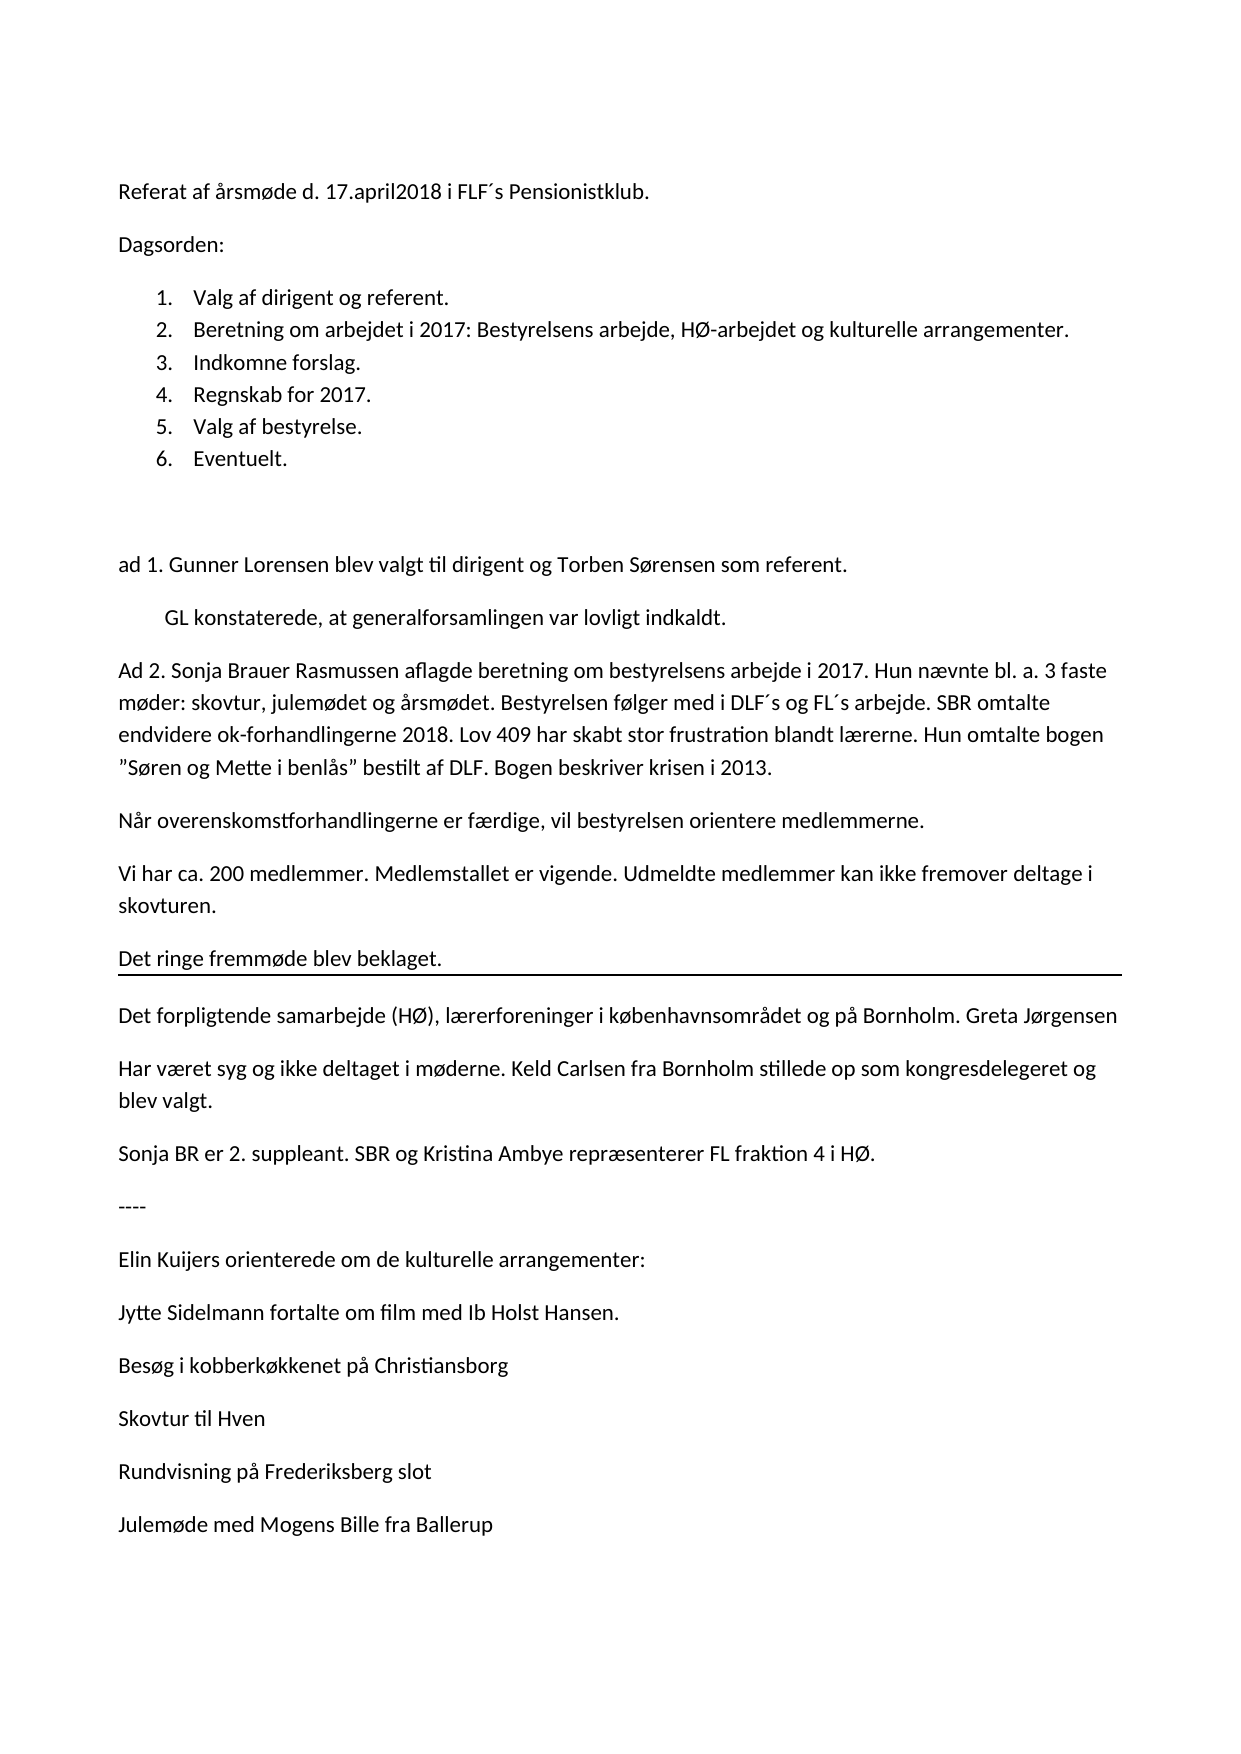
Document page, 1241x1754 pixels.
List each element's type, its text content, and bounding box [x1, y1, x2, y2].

list Indkomne forslag. [156, 348, 1122, 376]
text Dagsorden: [118, 230, 1122, 258]
text ad 1. Gunner Lorensen blev valgt til dirigent og Torben Sørensen som referent. [118, 550, 1122, 578]
text Sonja BR er 2. suppleant. SBR og Kristina Ambye repræsenterer FL fraktion 4 i HØ. [118, 1139, 1122, 1167]
text Referat af årsmøde d. 17.april2018 i FLF´s Pensionistklub. [118, 177, 1122, 205]
text Besøg i kobberkøkkenet på Christiansborg [118, 1351, 1122, 1379]
text Elin Kuijers orienterede om de kulturelle arrangementer: [118, 1245, 1122, 1273]
text ---- [118, 1192, 1122, 1220]
text Jytte Sidelmann fortalte om film med Ib Holst Hansen. [118, 1298, 1122, 1326]
list Eventuelt. [156, 444, 1122, 472]
text Det forpligtende samarbejde (HØ), lærerforeninger i københavnsområdet og på Bornholm. Greta Jørgensen [118, 1001, 1122, 1029]
text Ad 2. Sonja Brauer Rasmussen aflagde beretning om bestyrelsens arbejde i 2017. Hun nævnte bl. a. 3 faste møder: skovtur, julemødet og årsmødet. Bestyrelsen følger med i DLF´s og FL´s arbejde. SBR omtalte endvidere ok-forhandlingerne 2018. Lov 409 har skabt stor frustration blandt lærerne. Hun omtalte bogen ”Søren og Mette i benlås” bestilt af DLF. Bogen beskriver krisen i 2013. [118, 656, 1122, 781]
text Rundvisning på Frederiksberg slot [118, 1457, 1122, 1485]
text Når overenskomstforhandlingerne er færdige, vil bestyrelsen orientere medlemmerne. [118, 806, 1122, 834]
list Valg af bestyrelse. [156, 412, 1122, 440]
text GL konstaterede, at generalforsamlingen var lovligt indkaldt. [118, 603, 1122, 631]
text Har været syg og ikke deltaget i møderne. Keld Carlsen fra Bornholm stillede op som kongresdelegeret og blev valgt. [118, 1054, 1122, 1114]
list Valg af dirigent og referent. [156, 283, 1122, 311]
text Skovtur til Hven [118, 1404, 1122, 1432]
text Vi har ca. 200 medlemmer. Medlemstallet er vigende. Udmeldte medlemmer kan ikke fremover deltage i skovturen. [118, 859, 1122, 919]
list Beretning om arbejdet i 2017: Bestyrelsens arbejde, HØ-arbejdet og kulturelle arrangementer. [156, 315, 1122, 343]
text Det ringe fremmøde blev beklaget. [118, 944, 1122, 974]
text Julemøde med Mogens Bille fra Ballerup [118, 1510, 1122, 1538]
list Regnskab for 2017. [156, 380, 1122, 408]
